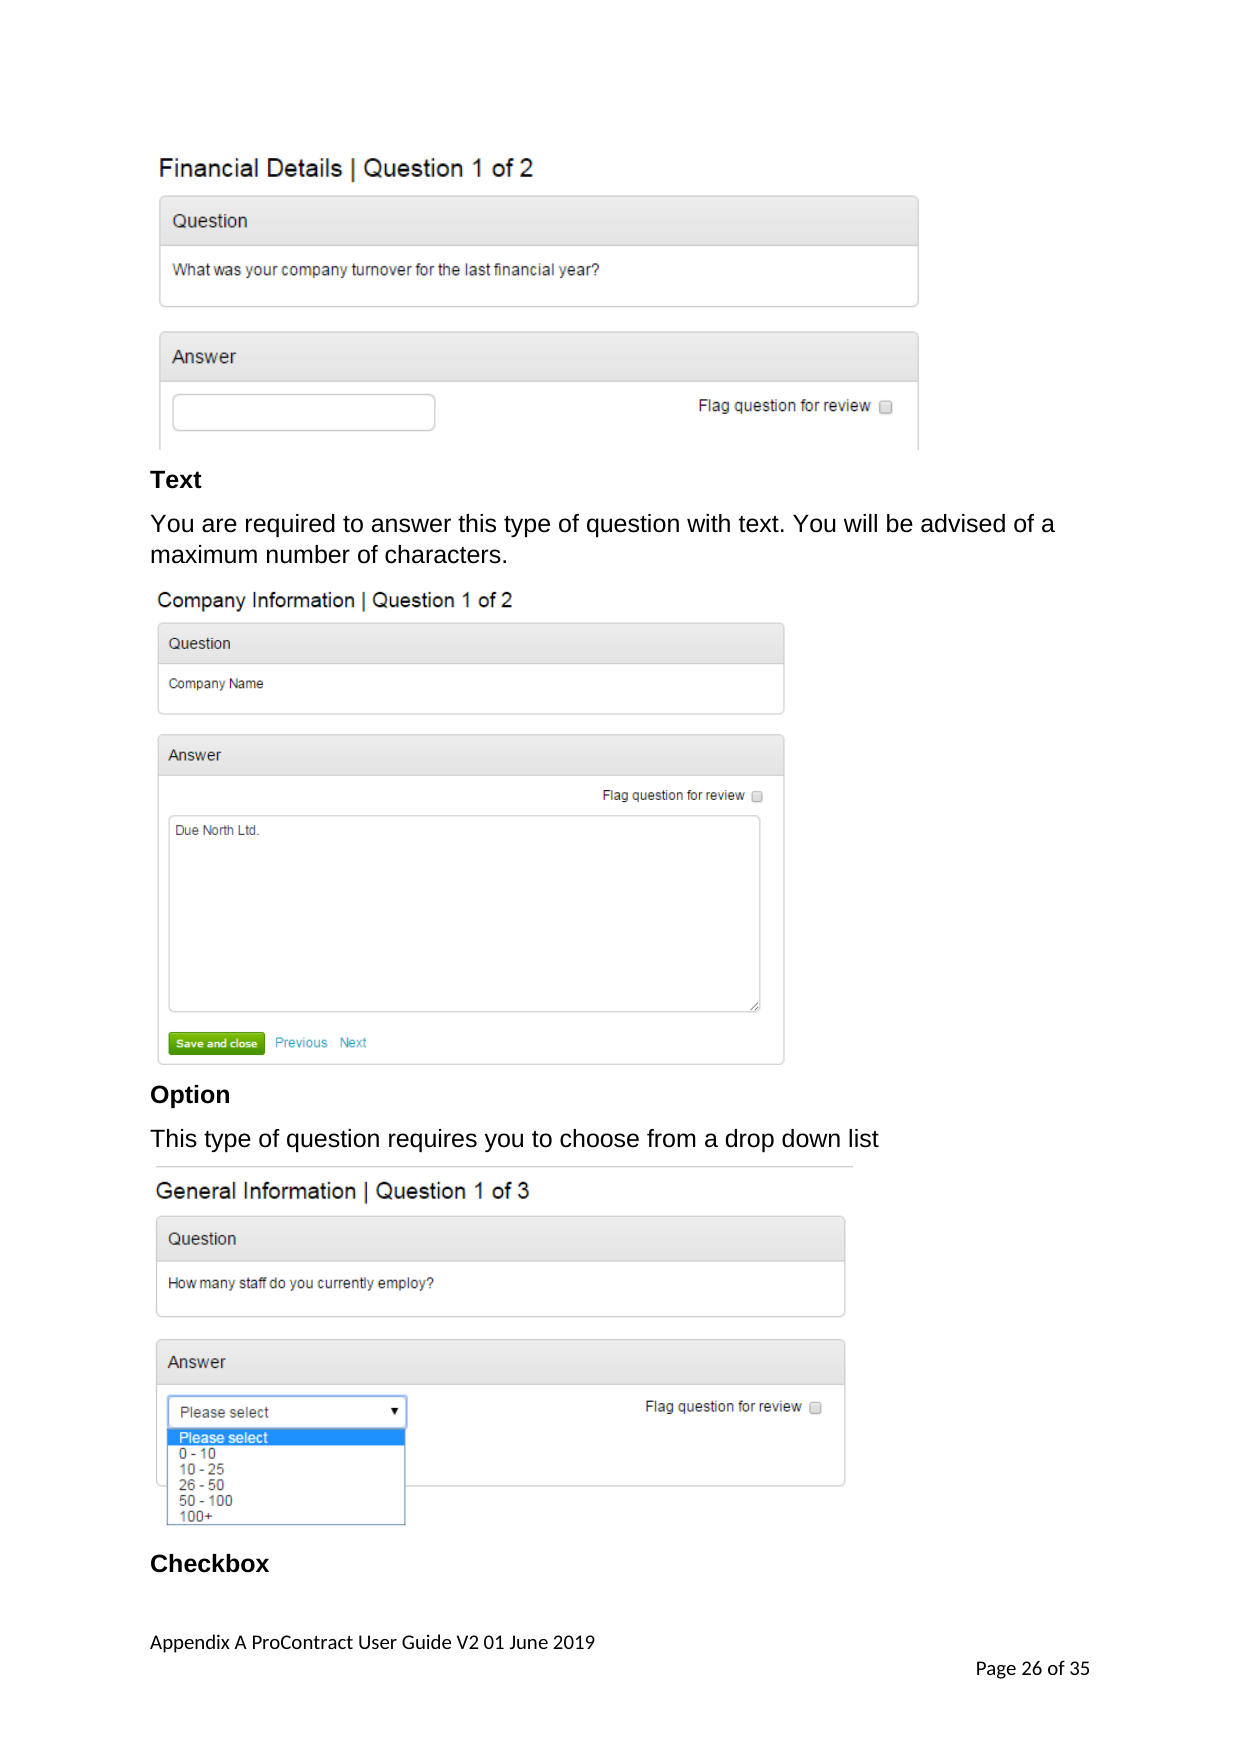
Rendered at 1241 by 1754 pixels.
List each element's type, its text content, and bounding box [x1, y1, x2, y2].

text This type of question requires you to choose from a drop down list [150, 1121, 1090, 1153]
text Text [150, 462, 1090, 494]
text Option [150, 1078, 1090, 1109]
text You are required to answer this type of question with text. You will be advised of a maximum number of characters. [150, 506, 1090, 569]
picture [150, 1165, 853, 1535]
picture [150, 581, 790, 1066]
text Checkbox [150, 1547, 1090, 1578]
picture [150, 150, 927, 450]
